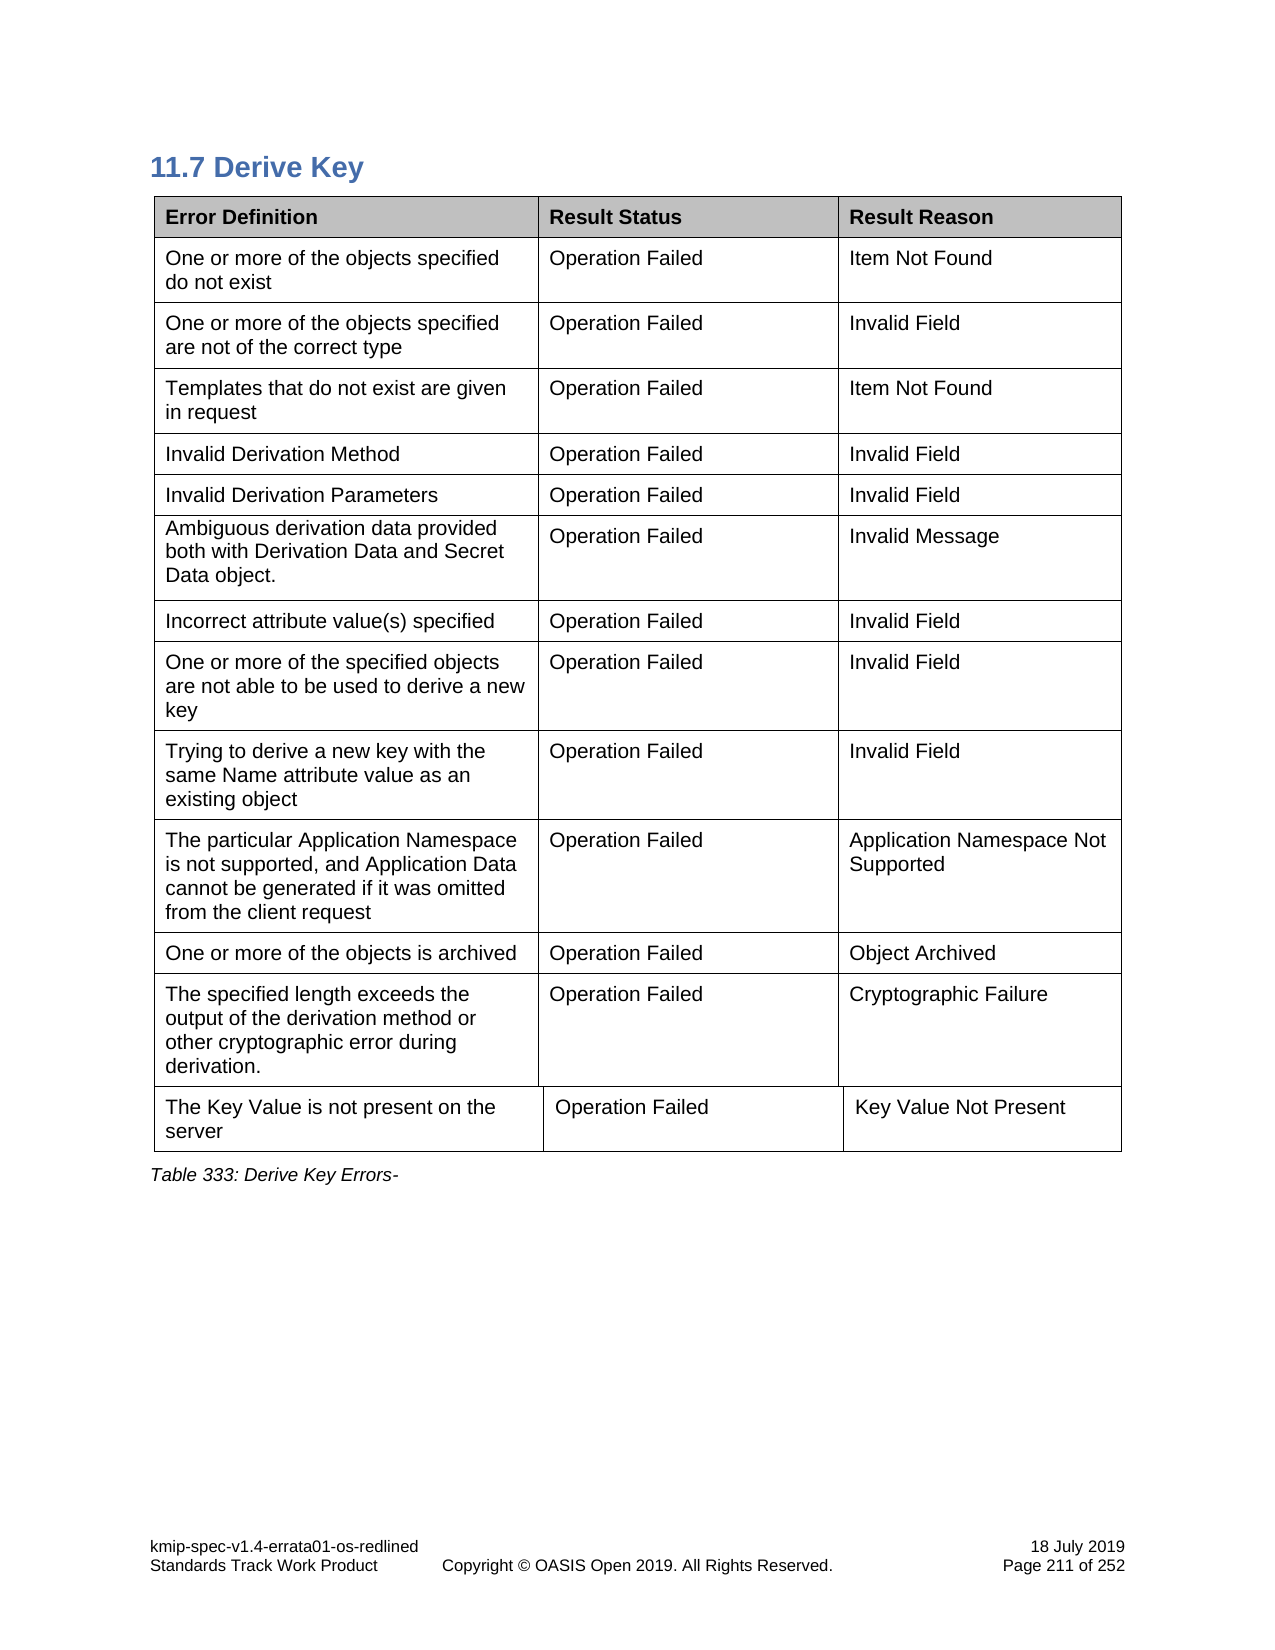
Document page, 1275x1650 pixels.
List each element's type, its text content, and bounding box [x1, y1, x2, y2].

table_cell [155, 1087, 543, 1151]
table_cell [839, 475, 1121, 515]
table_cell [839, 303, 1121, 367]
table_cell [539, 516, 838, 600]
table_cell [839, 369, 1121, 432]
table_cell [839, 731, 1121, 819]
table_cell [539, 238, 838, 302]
subtitle Derive Key [150, 150, 1125, 183]
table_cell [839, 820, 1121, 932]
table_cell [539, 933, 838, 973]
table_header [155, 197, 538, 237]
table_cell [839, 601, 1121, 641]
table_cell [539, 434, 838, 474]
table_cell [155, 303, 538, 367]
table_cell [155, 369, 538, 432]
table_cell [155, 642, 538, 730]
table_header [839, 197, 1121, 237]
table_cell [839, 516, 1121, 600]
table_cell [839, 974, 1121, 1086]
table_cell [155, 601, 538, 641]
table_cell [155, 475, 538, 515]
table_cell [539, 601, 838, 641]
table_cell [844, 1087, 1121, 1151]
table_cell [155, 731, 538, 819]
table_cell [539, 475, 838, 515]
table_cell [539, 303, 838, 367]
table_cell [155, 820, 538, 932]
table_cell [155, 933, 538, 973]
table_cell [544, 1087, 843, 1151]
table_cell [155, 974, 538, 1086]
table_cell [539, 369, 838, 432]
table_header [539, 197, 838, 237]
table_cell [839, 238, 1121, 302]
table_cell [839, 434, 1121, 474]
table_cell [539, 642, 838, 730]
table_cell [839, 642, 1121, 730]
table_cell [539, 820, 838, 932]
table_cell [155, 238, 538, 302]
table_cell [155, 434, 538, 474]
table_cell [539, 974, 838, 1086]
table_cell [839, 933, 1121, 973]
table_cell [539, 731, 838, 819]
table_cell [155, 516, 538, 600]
